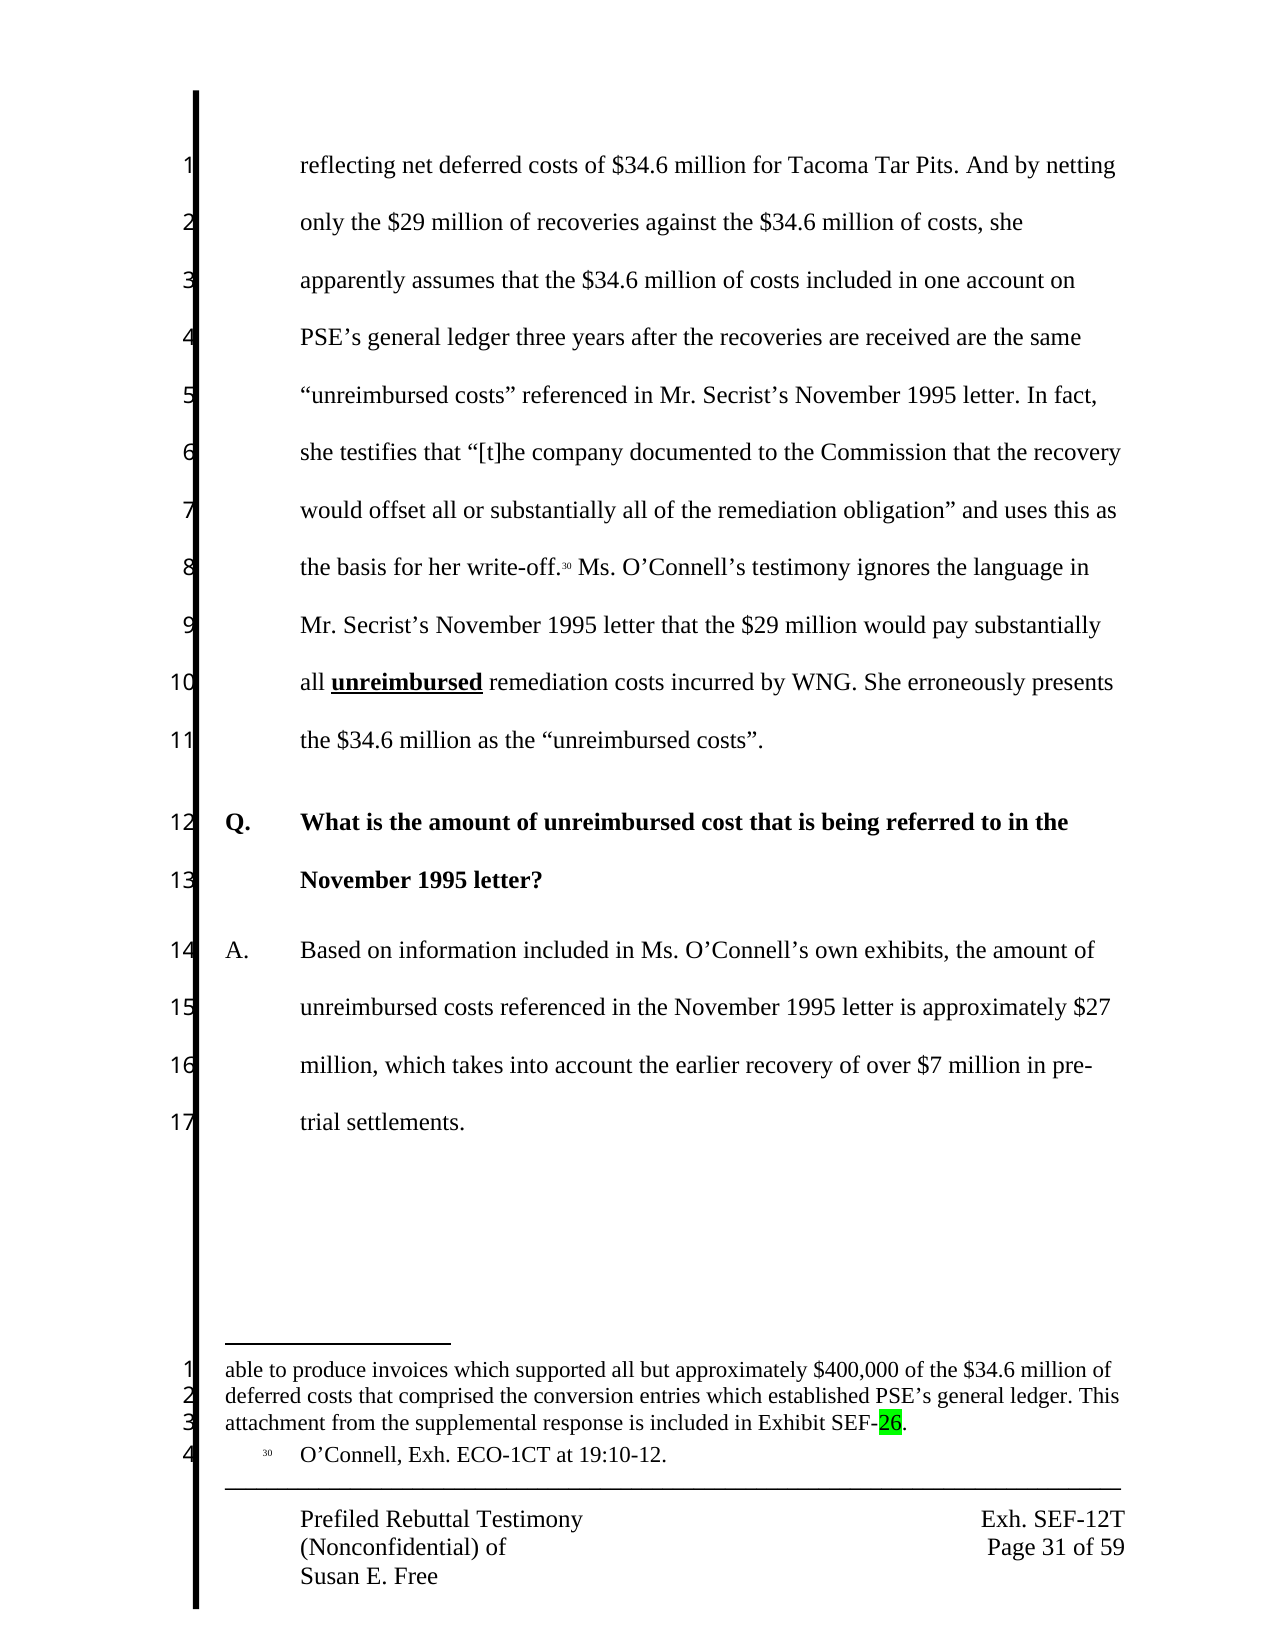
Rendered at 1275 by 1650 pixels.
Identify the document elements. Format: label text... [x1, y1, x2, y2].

text Q. What is the amount of unreimbursed cost that is being referred to in the November 1995 letter? [225, 807, 1125, 894]
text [225, 150, 1125, 754]
text A. Based on information included in Ms. O’Connell’s own exhibits, the amount of unreimbursed costs referenced in the November 1995 letter is approximately $27 million, which takes into account the earlier recovery of over $7 million in pre-trial settlements. [225, 935, 1125, 1136]
